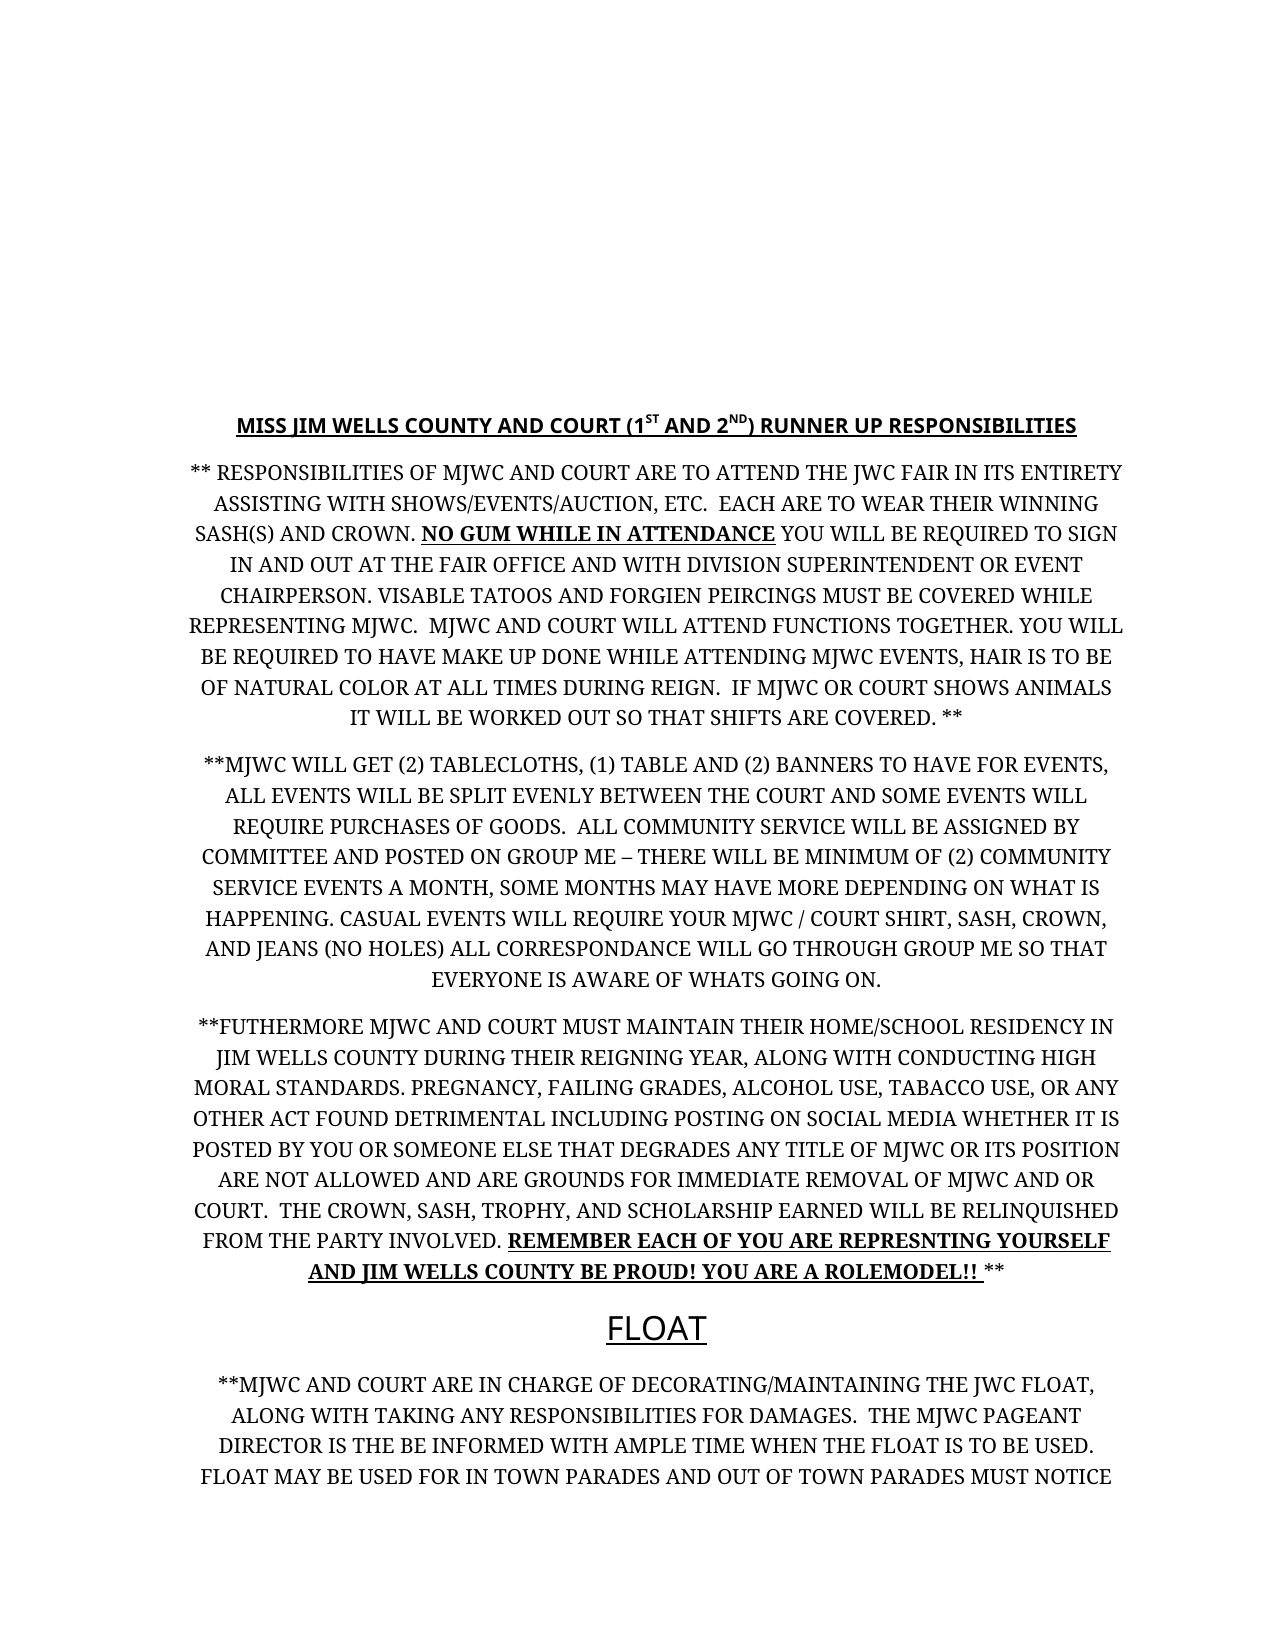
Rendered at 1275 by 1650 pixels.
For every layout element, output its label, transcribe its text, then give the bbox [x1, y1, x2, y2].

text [187, 1370, 1125, 1491]
text FLOAT [187, 1304, 1125, 1350]
text ** RESPONSIBILITIES OF MJWC AND COURT ARE TO ATTEND THE JWC FAIR IN ITS ENTIRETY ASSISTING WITH SHOWS/EVENTS/AUCTION, ETC. EACH ARE TO WEAR THEIR WINNING SASH(S) AND CROWN. NO GUM WHILE IN ATTENDANCE YOU WILL BE REQUIRED TO SIGN IN AND OUT AT THE FAIR OFFICE AND WITH DIVISION SUPERINTENDENT OR EVENT CHAIRPERSON. VISABLE TATOOS AND FORGIEN PEIRCINGS MUST BE COVERED WHILE REPRESENTING MJWC. MJWC AND COURT WILL ATTEND FUNCTIONS TOGETHER. YOU WILL BE REQUIRED TO HAVE MAKE UP DONE WHILE ATTENDING MJWC EVENTS, HAIR IS TO BE OF NATURAL COLOR AT ALL TIMES DURING REIGN. IF MJWC OR COURT SHOWS ANIMALS IT WILL BE WORKED OUT SO THAT SHIFTS ARE COVERED. ** [187, 458, 1125, 732]
text **MJWC WILL GET (2) TABLECLOTHS, (1) TABLE AND (2) BANNERS TO HAVE FOR EVENTS, ALL EVENTS WILL BE SPLIT EVENLY BETWEEN THE COURT AND SOME EVENTS WILL REQUIRE PURCHASES OF GOODS. ALL COMMUNITY SERVICE WILL BE ASSIGNED BY COMMITTEE AND POSTED ON GROUP ME – THERE WILL BE MINIMUM OF (2) COMMUNITY SERVICE EVENTS A MONTH, SOME MONTHS MAY HAVE MORE DEPENDING ON WHAT IS HAPPENING. CASUAL EVENTS WILL REQUIRE YOUR MJWC / COURT SHIRT, SASH, CROWN, AND JEANS (NO HOLES) ALL CORRESPONDANCE WILL GO THROUGH GROUP ME SO THAT EVERYONE IS AWARE OF WHATS GOING ON. [187, 751, 1125, 993]
text MISS JIM WELLS COUNTY AND COURT (1ST AND 2ND) RUNNER UP RESPONSIBILITIES [187, 411, 1125, 439]
text **FUTHERMORE MJWC AND COURT MUST MAINTAIN THEIR HOME/SCHOOL RESIDENCY IN JIM WELLS COUNTY DURING THEIR REIGNING YEAR, ALONG WITH CONDUCTING HIGH MORAL STANDARDS. PREGNANCY, FAILING GRADES, ALCOHOL USE, TABACCO USE, OR ANY OTHER ACT FOUND DETRIMENTAL INCLUDING POSTING ON SOCIAL MEDIA WHETHER IT IS POSTED BY YOU OR SOMEONE ELSE THAT DEGRADES ANY TITLE OF MJWC OR ITS POSITION ARE NOT ALLOWED AND ARE GROUNDS FOR IMMEDIATE REMOVAL OF MJWC AND OR COURT. THE CROWN, SASH, TROPHY, AND SCHOLARSHIP EARNED WILL BE RELINQUISHED FROM THE PARTY INVOLVED. REMEMBER EACH OF YOU ARE REPRESNTING YOURSELF AND JIM WELLS COUNTY BE PROUD! YOU ARE A ROLEMODEL!! ** [187, 1012, 1125, 1286]
